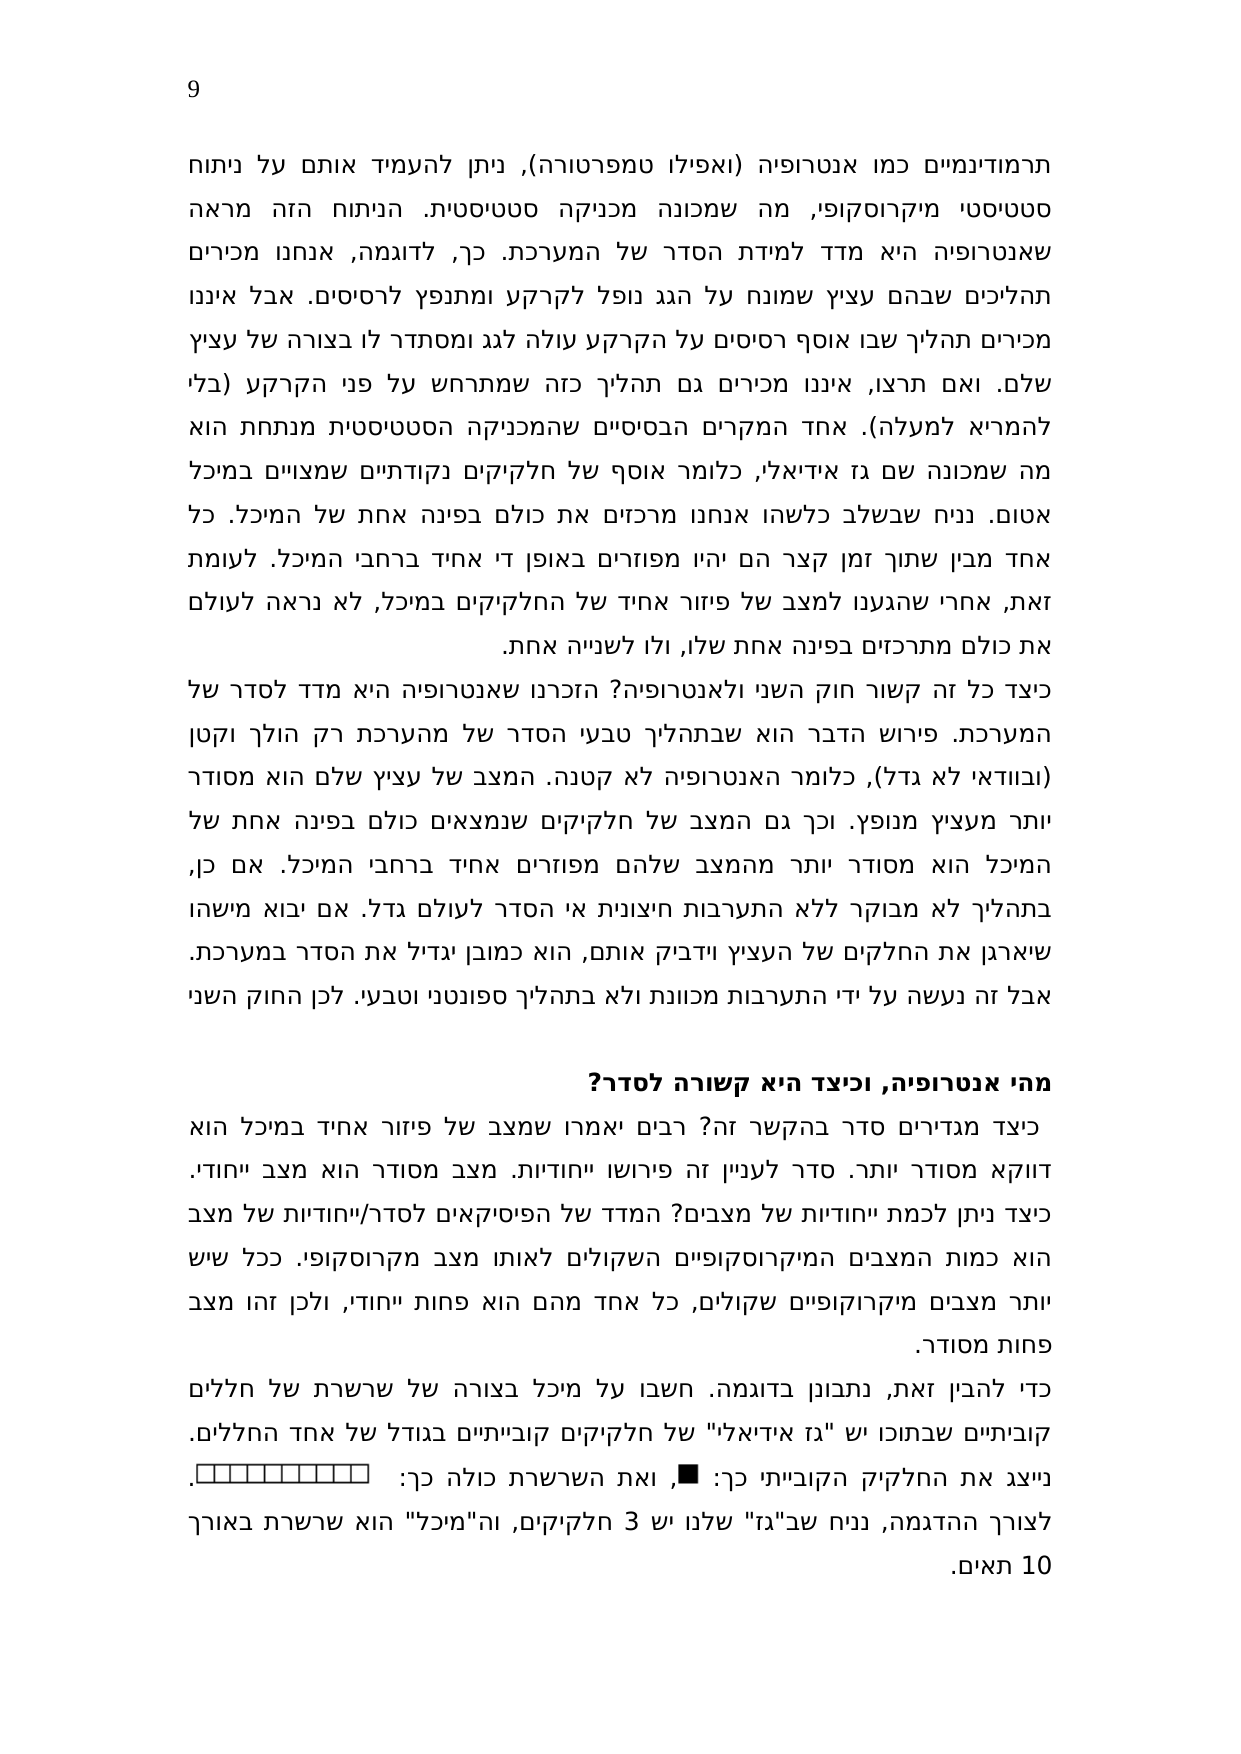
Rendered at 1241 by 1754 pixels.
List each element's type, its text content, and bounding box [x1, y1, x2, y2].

text כדי להבין זאת, נתבונן בדוגמה. חשבו על מיכל בצורה של שרשרת של חללים קוביתיים שבתוכו יש "גז אידיאלי" של חלקיקים קובייתיים בגודל של אחד החללים. נייצג את החלקיק הקובייתי כך: , ואת השרשרת כולה כך: . לצורך ההדגמה, נניח שב"גז" שלנו יש 3 חלקיקים, וה"מיכל" הוא שרשרת באורך 10 תאים. [187, 1374, 1053, 1580]
text מהי אנטרופיה, וכיצד היא קשורה לסדר? [187, 1068, 1053, 1097]
picture [195, 1461, 374, 1487]
text כיצד כל זה קשור חוק השני ולאנטרופיה? הזכרנו שאנטרופיה היא מדד לסדר של המערכת. פירוש הדבר הוא שבתהליך טבעי הסדר של מהערכת רק הולך וקטן (ובוודאי לא גדל), כלומר האנטרופיה לא קטנה. המצב של עציץ שלם הוא מסודר יותר מעציץ מנופץ. וכך גם המצב של חלקיקים שנמצאים כולם בפינה אחת של המיכל הוא מסודר יותר מהמצב שלהם מפוזרים אחיד ברחבי המיכל. אם כן, בתהליך לא מבוקר ללא התערבות חיצונית אי הסדר לעולם גדל. אם יבוא מישהו שיארגן את החלקים של העציץ וידביק אותם, הוא כמובן יגדיל את הסדר במערכת. אבל זה נעשה על ידי התערבות מכוונת ולא בתהליך ספונטני וטבעי. לכן החוק השני [187, 675, 1053, 1010]
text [187, 150, 1053, 660]
text כיצד מגדירים סדר בהקשר זה? רבים יאמרו שמצב של פיזור אחיד במיכל הוא דווקא מסודר יותר. סדר לעניין זה פירושו ייחודיות. מצב מסודר הוא מצב ייחודי. כיצד ניתן לכמת ייחודיות של מצבים? המדד של הפיסיקאים לסדר/ייחודיות של מצב הוא כמות המצבים המיקרוסקופיים השקולים לאותו מצב מקרוסקופי. ככל שיש יותר מצבים מיקרוקופיים שקולים, כל אחד מהם הוא פחות ייחודי, ולכן זהו מצב פחות מסודר. [187, 1112, 1053, 1360]
picture [677, 1463, 700, 1487]
